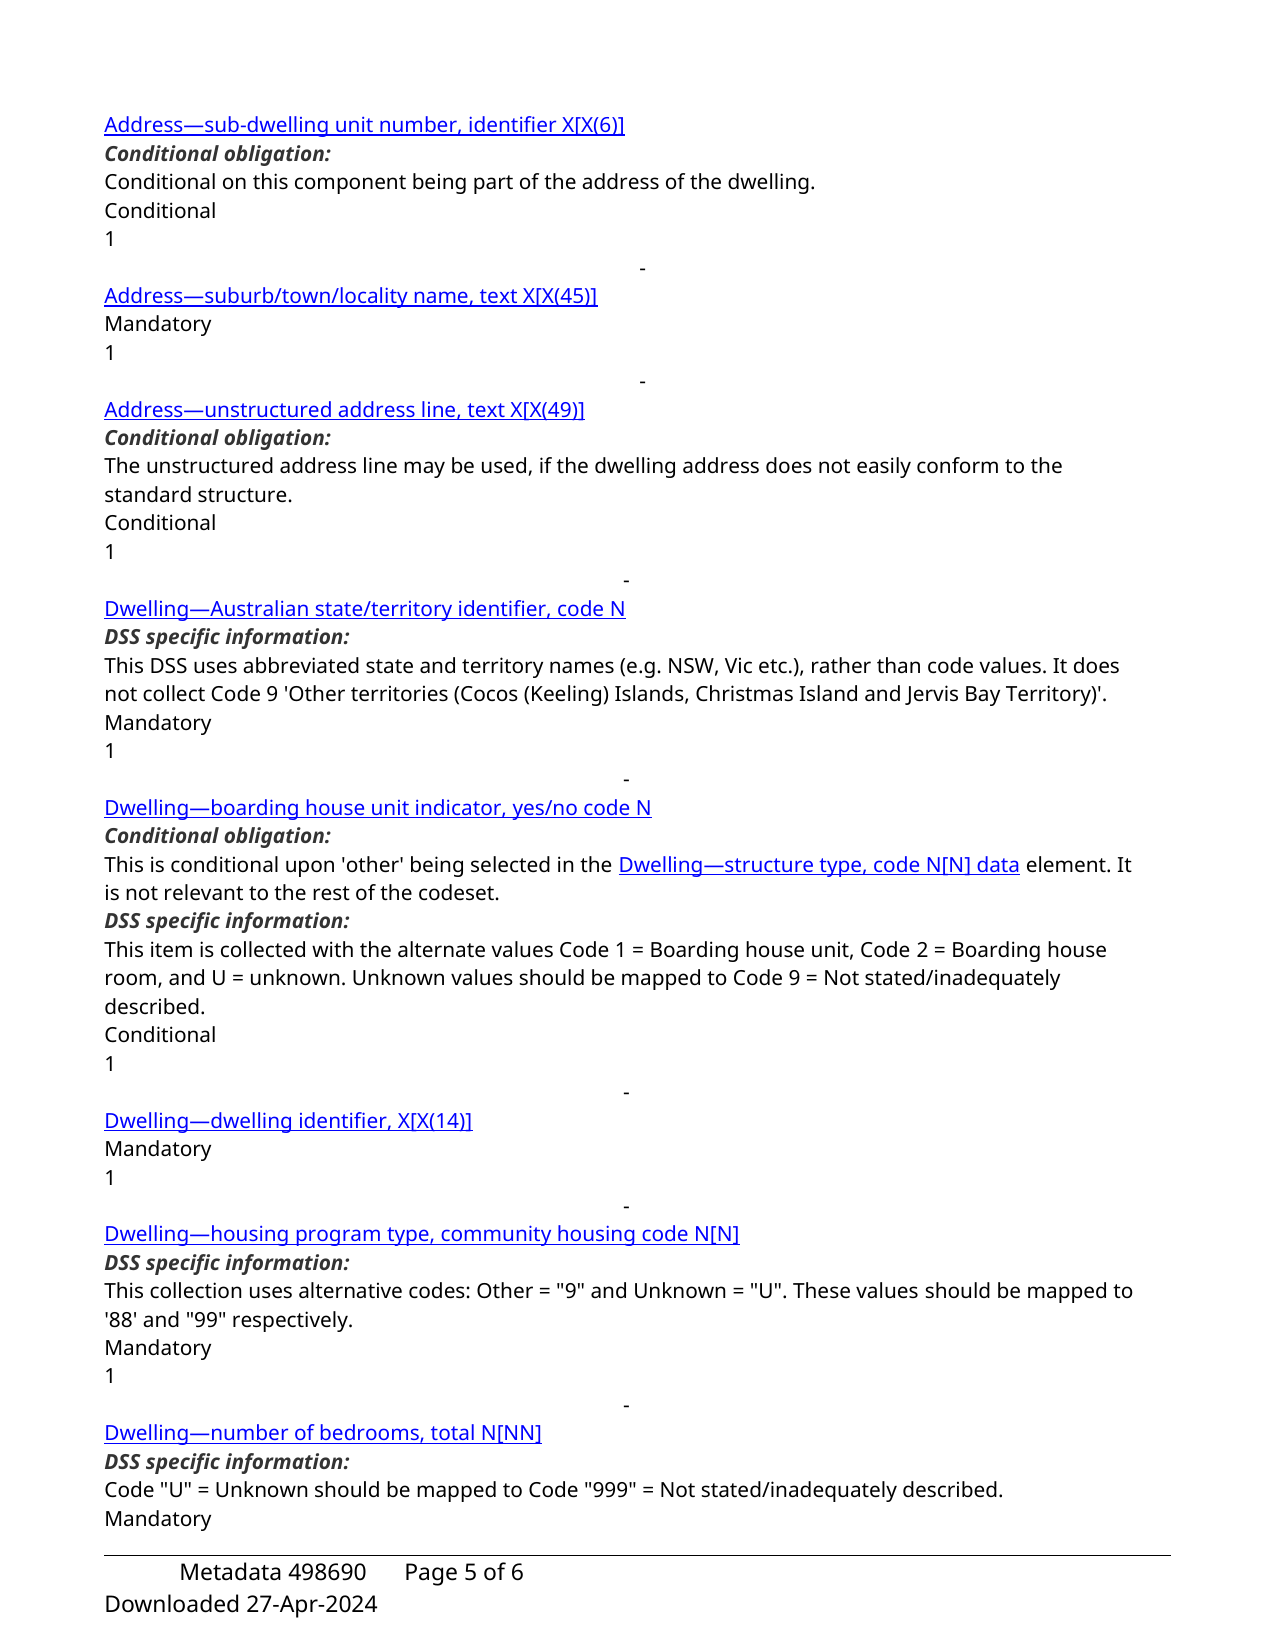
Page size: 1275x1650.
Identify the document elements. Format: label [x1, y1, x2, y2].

table_cell [93, 110, 1159, 1532]
